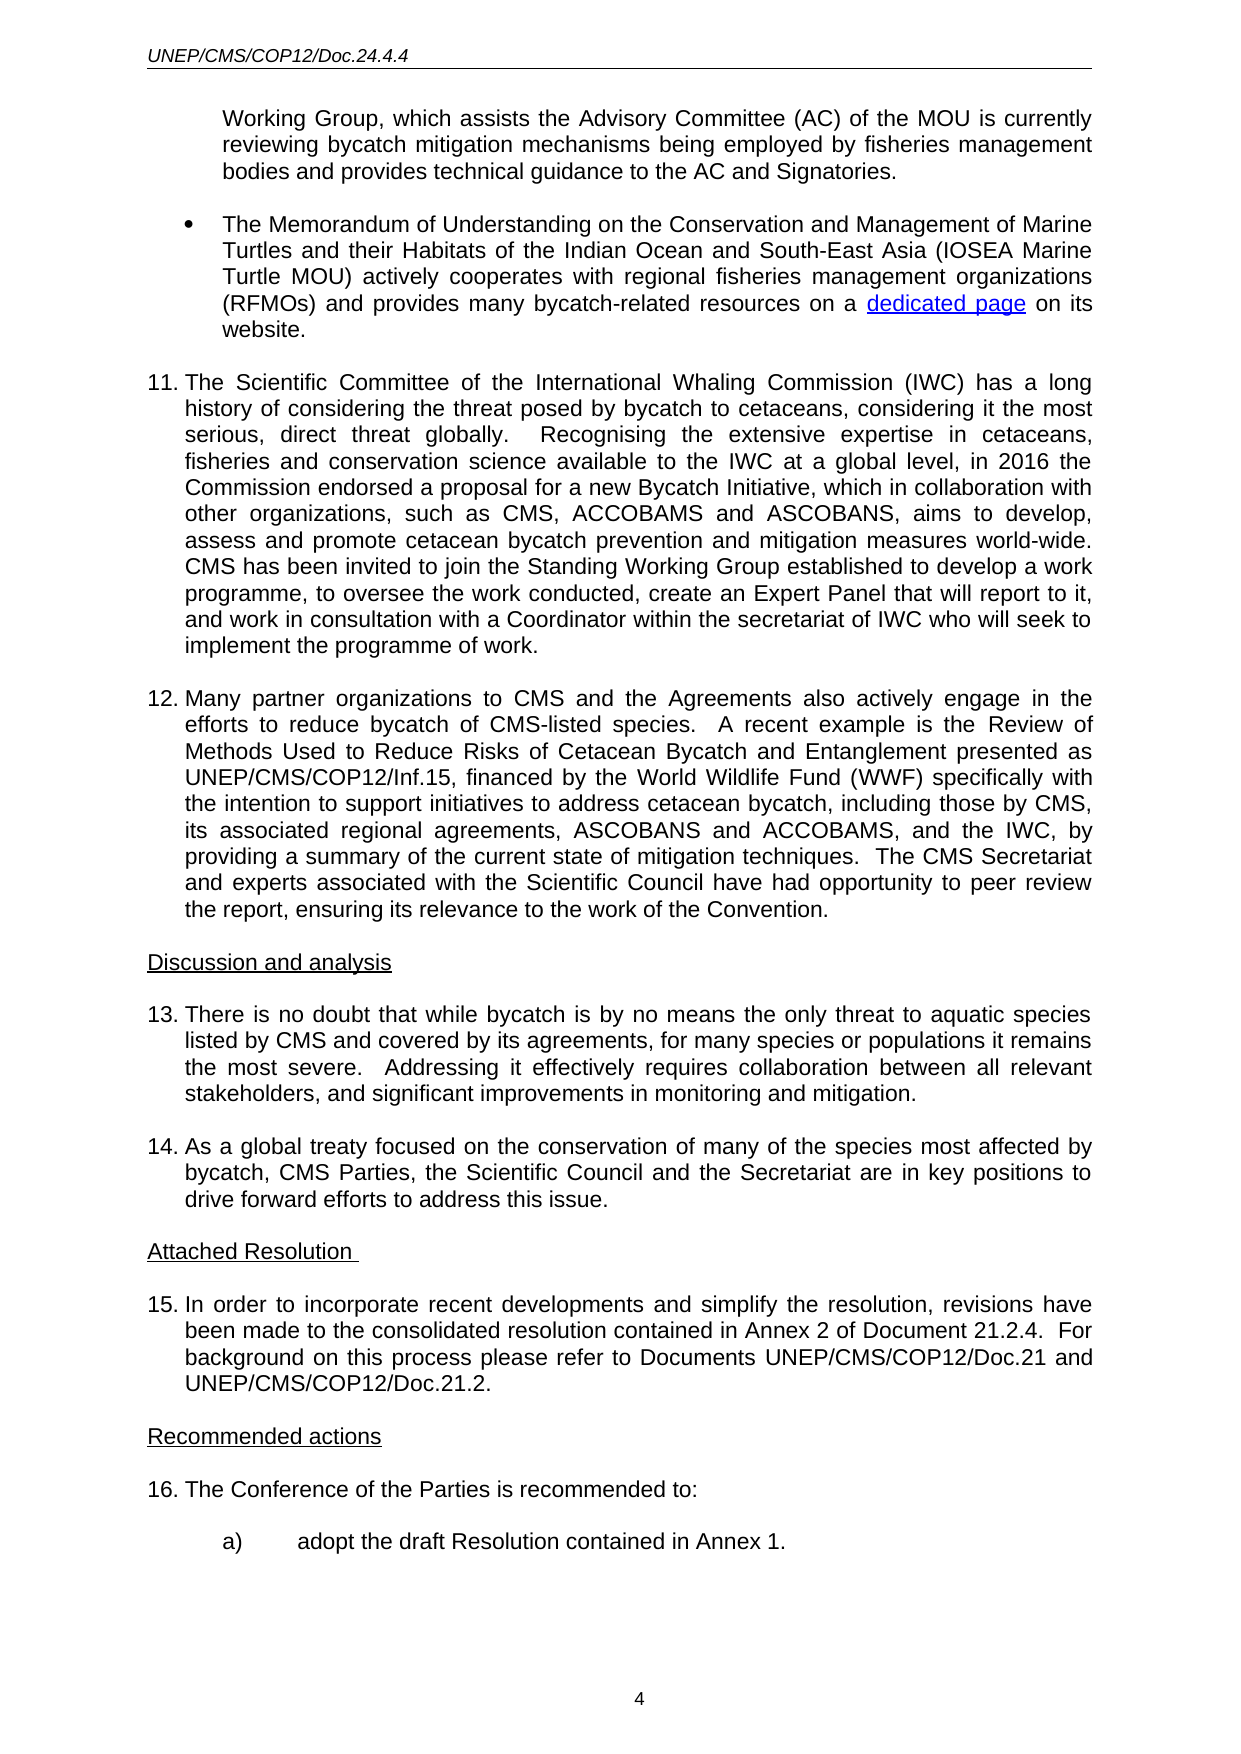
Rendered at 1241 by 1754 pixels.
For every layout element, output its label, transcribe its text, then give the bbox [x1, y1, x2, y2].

list There is no doubt that while bycatch is by no means the only threat to aquatic species listed by CMS and covered by its agreements, for many species or populations it remains the most severe. Addressing it effectively requires collaboration between all relevant stakeholders, and significant improvements in monitoring and mitigation. [147, 1001, 1093, 1107]
text Attached Resolution [147, 1238, 1093, 1265]
list Many partner organizations to CMS and the Agreements also actively engage in the efforts to reduce bycatch of CMS-listed species. A recent example is the Review of Methods Used to Reduce Risks of Cetacean Bycatch and Entanglement presented as UNEP/CMS/COP12/Inf.15, financed by the World Wildlife Fund (WWF) specifically with the intention to support initiatives to address cetacean bycatch, including those by CMS, its associated regional agreements, ASCOBANS and ACCOBAMS, and the IWC, by providing a summary of the current state of mitigation techniques. The CMS Secretariat and experts associated with the Scientific Council have had opportunity to peer review the report, ensuring its relevance to the work of the Convention. [147, 685, 1093, 922]
list The Conference of the Parties is recommended to: [147, 1476, 1093, 1502]
list The Scientific Committee of the International Whaling Commission (IWC) has a long history of considering the threat posed by bycatch to cetaceans, considering it the most serious, direct threat globally. Recognising the extensive expertise in cetaceans, fisheries and conservation science available to the IWC at a global level, in 2016 the Commission endorsed a proposal for a new Bycatch Initiative, which in collaboration with other organizations, such as CMS, ACCOBAMS and ASCOBANS, aims to develop, assess and promote cetacean bycatch prevention and mitigation measures world-wide. CMS has been invited to join the Standing Working Group established to develop a work programme, to oversee the work conducted, create an Expert Panel that will report to it, and work in consultation with a Coordinator within the secretariat of IWC who will seek to implement the programme of work. [147, 369, 1093, 658]
text Recommended actions [147, 1423, 1093, 1449]
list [184, 105, 1093, 184]
text Discussion and analysis [147, 948, 1093, 975]
list As a global treaty focused on the conservation of many of the species most affected by bycatch, CMS Parties, the Scientific Council and the Secretariat are in key positions to drive forward efforts to address this issue. [147, 1133, 1093, 1212]
list In order to incorporate recent developments and simplify the resolution, revisions have been made to the consolidated resolution contained in Annex 2 of Document 21.2.4. For background on this process please refer to Documents UNEP/CMS/COP12/Doc.21 and UNEP/CMS/COP12/Doc.21.2. [147, 1291, 1093, 1396]
list adopt the draft Resolution contained in Annex 1. [222, 1528, 1093, 1554]
list The Memorandum of Understanding on the Conservation and Management of Marine Turtles and their Habitats of the Indian Ocean and South-East Asia (IOSEA Marine Turtle MOU) actively cooperates with regional fisheries management organizations (RFMOs) and provides many bycatch-related resources on a dedicated page on its website. [184, 211, 1093, 342]
